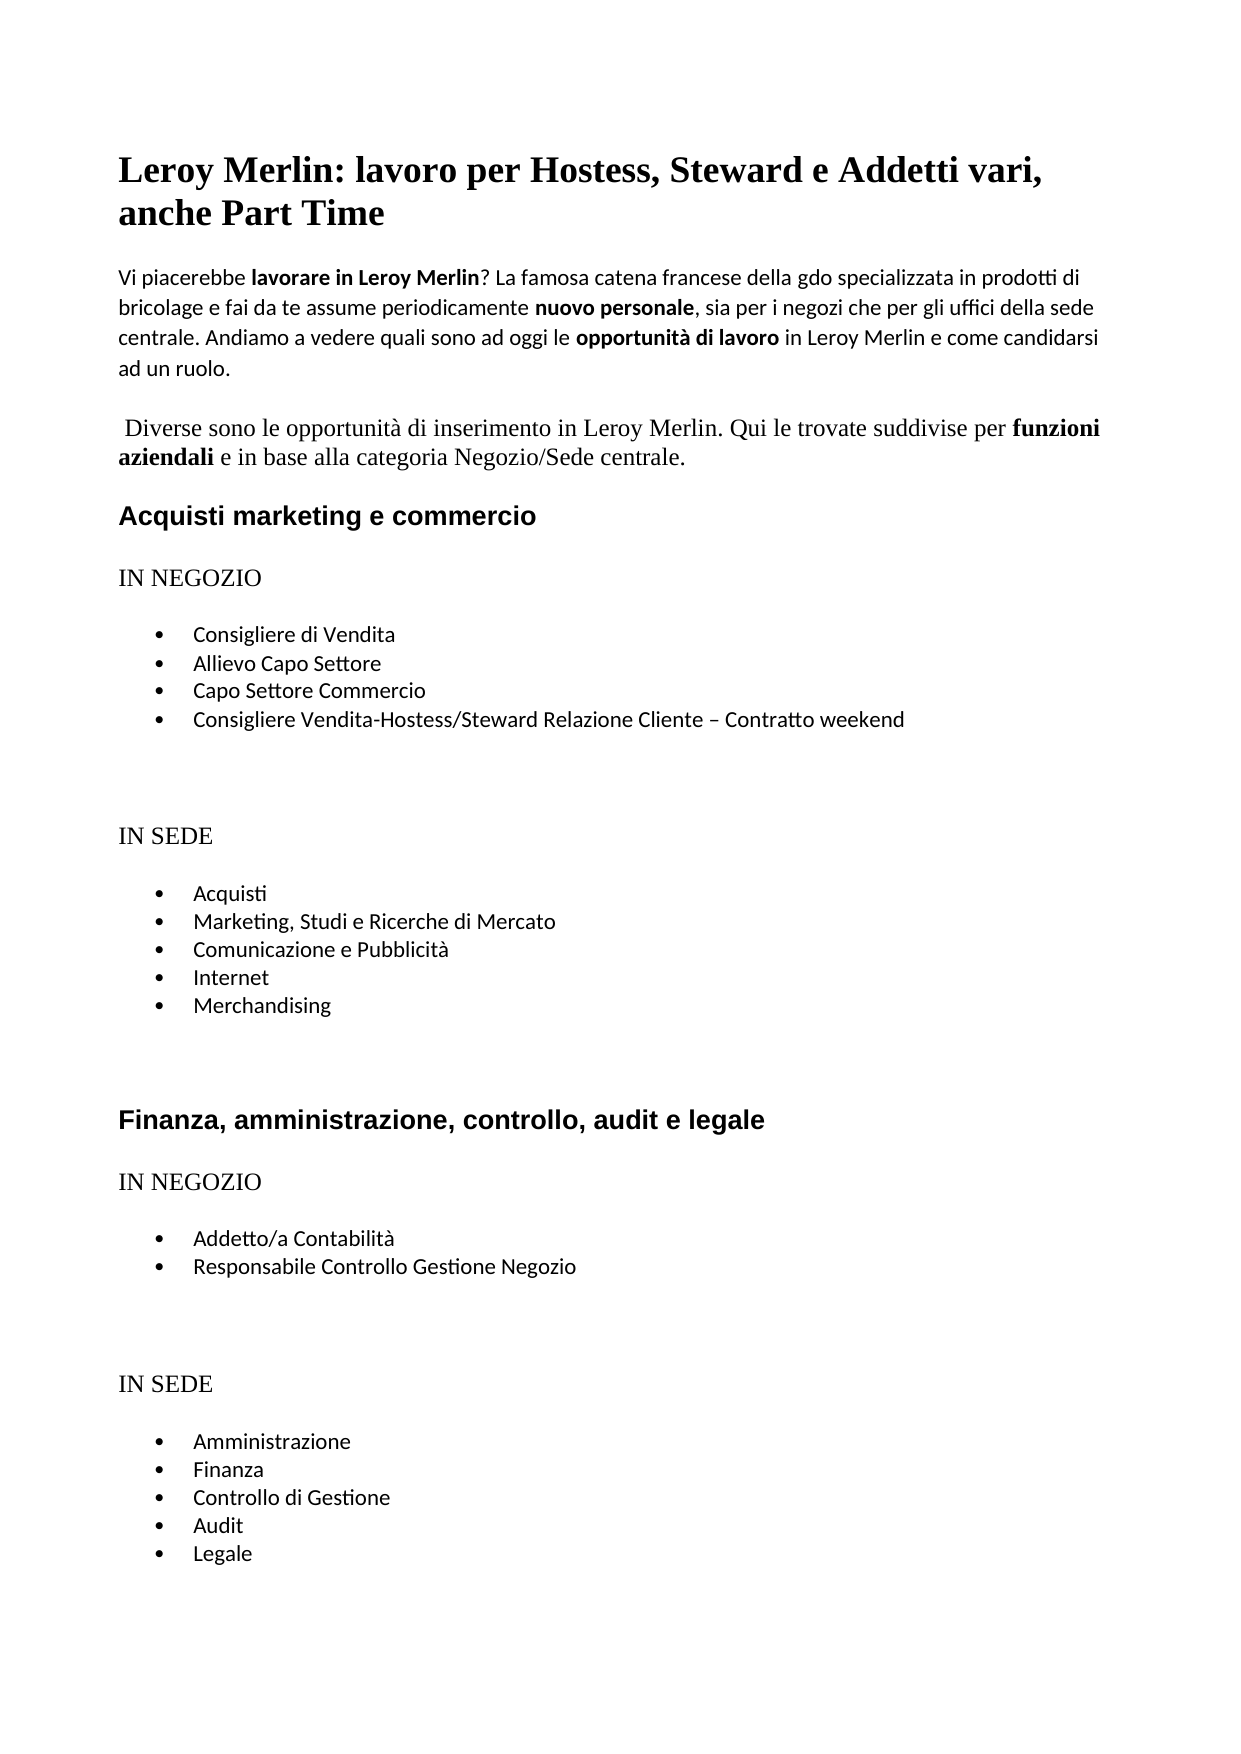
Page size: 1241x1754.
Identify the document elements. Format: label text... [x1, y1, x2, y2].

list Acquisti [156, 879, 1122, 907]
list Audit [156, 1511, 1122, 1539]
list Addetto/a Contabilità [156, 1224, 1122, 1252]
list Merchandising [156, 991, 1122, 1019]
text IN SEDE [118, 821, 1122, 850]
list Internet [156, 963, 1122, 991]
list Consigliere di Vendita [156, 621, 1122, 649]
text IN NEGOZIO [118, 563, 1122, 591]
subtitle Acquisti marketing e commercio [118, 500, 1122, 531]
list Capo Settore Commercio [156, 677, 1122, 705]
list Comunicazione e Pubblicità [156, 935, 1122, 963]
list Finanza [156, 1455, 1122, 1483]
list Responsabile Controllo Gestione Negozio [156, 1252, 1122, 1281]
list Controllo di Gestione [156, 1483, 1122, 1511]
text IN NEGOZIO [118, 1167, 1122, 1195]
subtitle Leroy Merlin: lavoro per Hostess, Steward e Addetti vari, anche Part Time [118, 148, 1122, 234]
list Consigliere Vendita-Hostess/Steward Relazione Cliente – Contratto weekend [156, 705, 1122, 733]
list Marketing, Studi e Ricerche di Mercato [156, 907, 1122, 935]
text IN SEDE [118, 1369, 1122, 1398]
text Vi piacerebbe lavorare in Leroy Merlin? La famosa catena francese della gdo specializzata in prodotti di bricolage e fai da te assume periodicamente nuovo personale, sia per i negozi che per gli uffici della sede centrale. Andiamo a vedere quali sono ad oggi le opportunità di lavoro in Leroy Merlin e come candidarsi ad un ruolo. [118, 263, 1122, 382]
list Legale [156, 1539, 1122, 1567]
text .Diverse sono le opportunità di inserimento in Leroy Merlin. Qui le trovate suddivise per funzioni aziendali e in base alla categoria Negozio/Sede centrale. [118, 413, 1122, 471]
list Amministrazione [156, 1427, 1122, 1455]
subtitle Finanza, amministrazione, controllo, audit e legale [118, 1104, 1122, 1135]
list Allievo Capo Settore [156, 649, 1122, 677]
